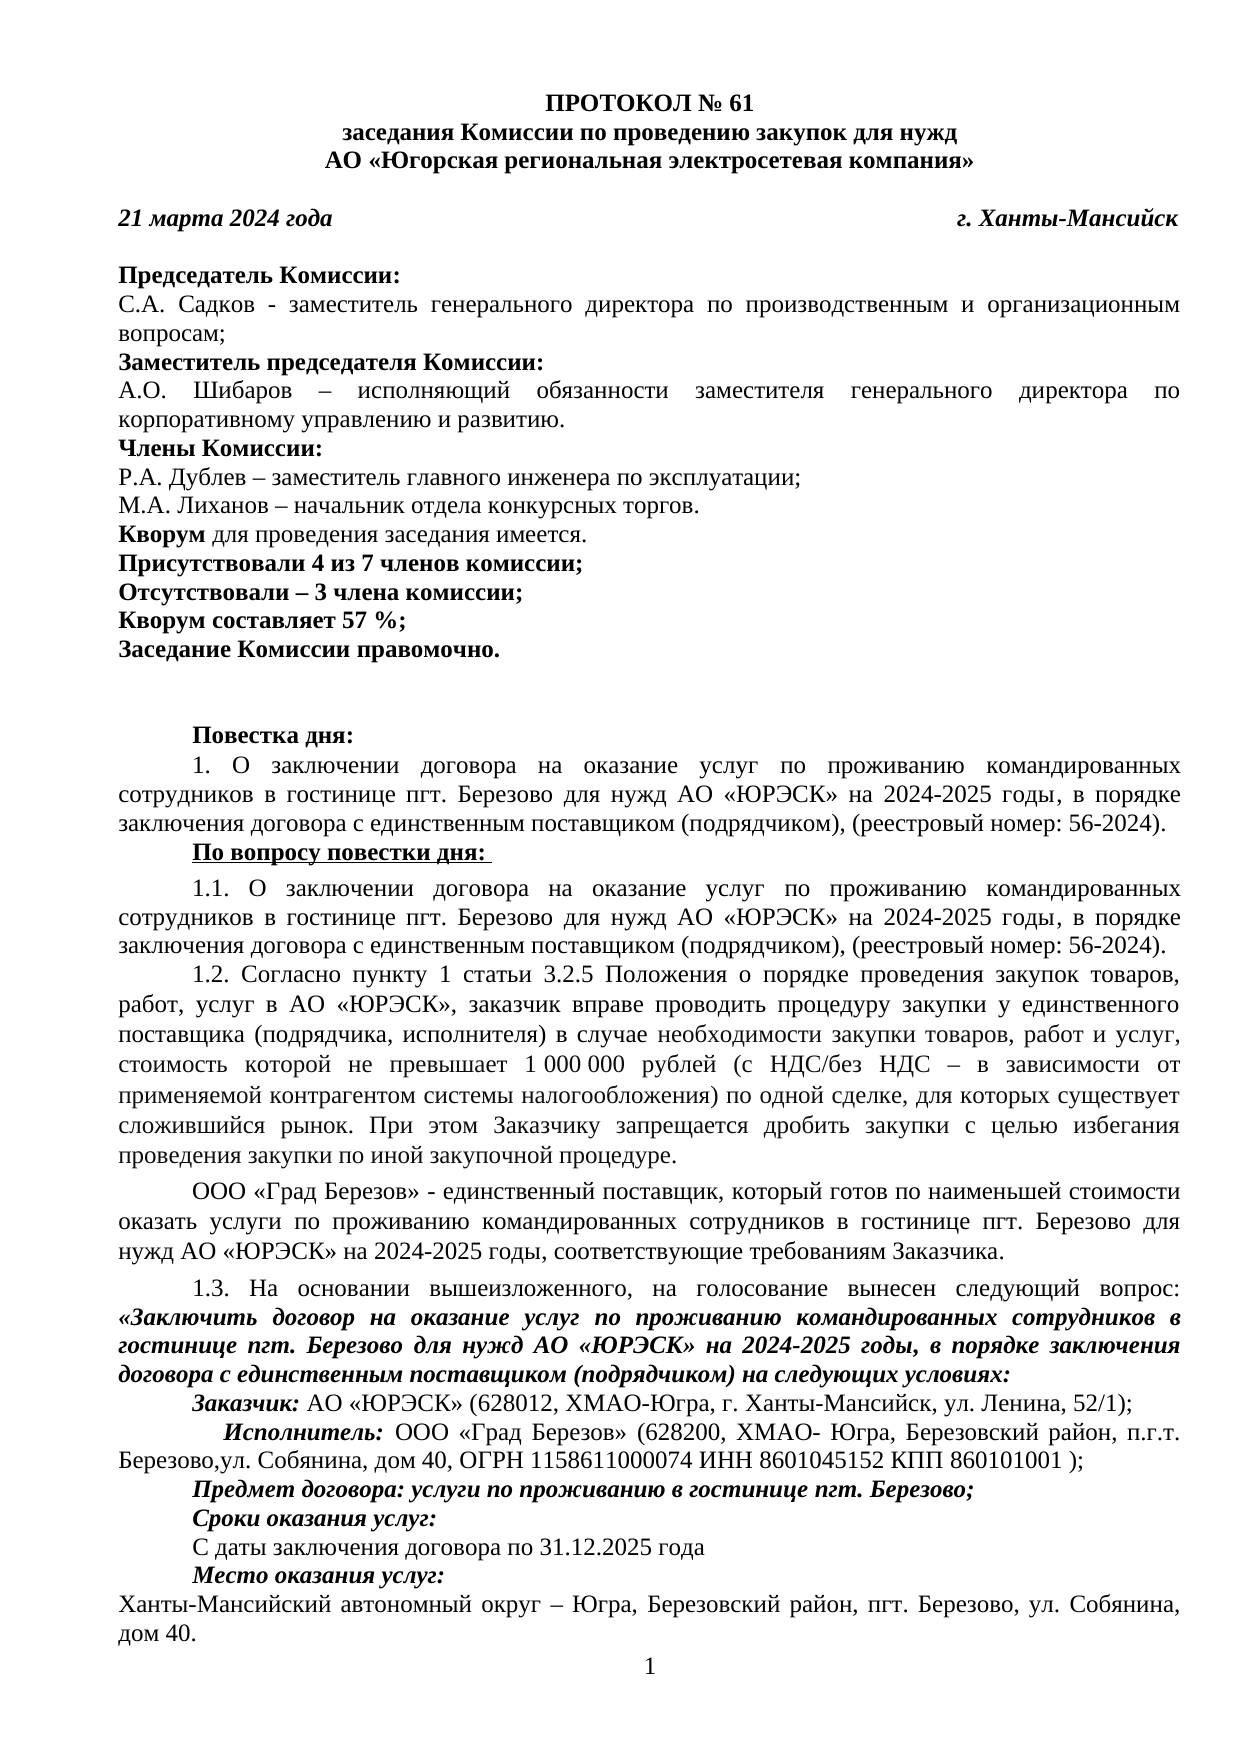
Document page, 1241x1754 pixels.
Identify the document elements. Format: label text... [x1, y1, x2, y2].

text Отсутствовали – 3 члена комиссии; [118, 577, 1181, 605]
text С.А. Садков - заместитель генерального директора по производственным и организационным вопросам; [118, 289, 1181, 347]
text 21 марта 2024 года г. Ханты-Мансийск [118, 203, 1181, 232]
text Присутствовали 4 из 7 членов комиссии; [118, 548, 1181, 577]
text Сроки оказания услуг: [118, 1503, 1181, 1532]
text Повестка дня: [118, 720, 1181, 749]
text Заседание Комиссии правомочно. [118, 634, 1181, 663]
text Кворум для проведения заседания имеется. [118, 519, 1181, 548]
text Члены Комиссии: [118, 433, 1181, 462]
text 1.1. О заключении договора на оказание услуг по проживанию командированных сотрудников в гостинице пгт. Березово для нужд АО «ЮРЭСК» на 2024-2025 годы, в порядке заключения договора с единственным поставщиком (подрядчиком), (реестровый номер: 56-2024). [118, 873, 1181, 959]
text М.А. Лиханов – начальник отдела конкурсных торгов. [118, 490, 1181, 519]
text ООО «Град Березов» - единственный поставщик, который готов по наименьшей стоимости оказать услуги по проживанию командированных сотрудников в гостинице пгт. Березово для нужд АО «ЮРЭСК» на 2024-2025 годы, соответствующие требованиям Заказчика. [118, 1176, 1181, 1265]
text Исполнитель: ООО «Град Березов» (628200, ХМАО- Югра, Березовский район, п.г.т. Березово,ул. Собянина, дом 40, ОГРН 1158611000074 ИНН 8601045152 КПП 860101001 ); [118, 1417, 1181, 1474]
text Кворум составляет 57 %; [118, 605, 1181, 634]
text заседания Комиссии по проведению закупок для нужд [118, 117, 1181, 145]
text По вопросу повестки дня: [118, 837, 1181, 865]
text ПРОТОКОЛ № 61 [118, 88, 1181, 117]
text А.О. Шибаров – исполняющий обязанности заместителя генерального директора по корпоративному управлению и развитию. [118, 375, 1181, 433]
text Заместитель председателя Комиссии: [118, 347, 1181, 375]
text АО «Югорская региональная электросетевая компания» [118, 145, 1181, 174]
text 1. О заключении договора на оказание услуг по проживанию командированных сотрудников в гостинице пгт. Березово для нужд АО «ЮРЭСК» на 2024-2025 годы, в порядке заключения договора с единственным поставщиком (подрядчиком), (реестровый номер: 56-2024). [118, 750, 1181, 837]
text С даты заключения договора по 31.12.2025 года [118, 1532, 1181, 1560]
text Р.А. Дублев – заместитель главного инженера по эксплуатации; [118, 462, 1181, 490]
text Председатель Комиссии: [118, 260, 1181, 289]
text 1.2. Согласно пункту 1 статьи 3.2.5 Положения о порядке проведения закупок товаров, работ, услуг в АО «ЮРЭСК», заказчик вправе проводить процедуру закупки у единственного поставщика (подрядчика, исполнителя) в случае необходимости закупки товаров, работ и услуг, стоимость которой не превышает 1 000 000 рублей (с НДС/без НДС – в зависимости от применяемой контрагентом системы налогообложения) по одной сделке, для которых существует сложившийся рынок. При этом Заказчику запрещается дробить закупки с целью избегания проведения закупки по иной закупочной процедуре. [118, 959, 1181, 1169]
text Предмет договора: услуги по проживанию в гостинице пгт. Березово; [118, 1474, 1181, 1503]
text Заказчик: АО «ЮРЭСК» (628012, ХМАО-Югра, г. Ханты-Мансийск, ул. Ленина, 52/1); [118, 1388, 1181, 1417]
text Место оказания услуг: [118, 1560, 1181, 1589]
text 1.3. На основании вышеизложенного, на голосование вынесен следующий вопрос: «Заключить договор на оказание услуг по проживанию командированных сотрудников в гостинице пгт. Березово для нужд АО «ЮРЭСК» на 2024-2025 годы, в порядке заключения договора с единственным поставщиком (подрядчиком) на следующих условиях: [118, 1273, 1181, 1388]
text Ханты-Мансийский автономный округ – Югра, Березовский район, пгт. Березово, ул. Собянина, дом 40. [118, 1589, 1181, 1647]
